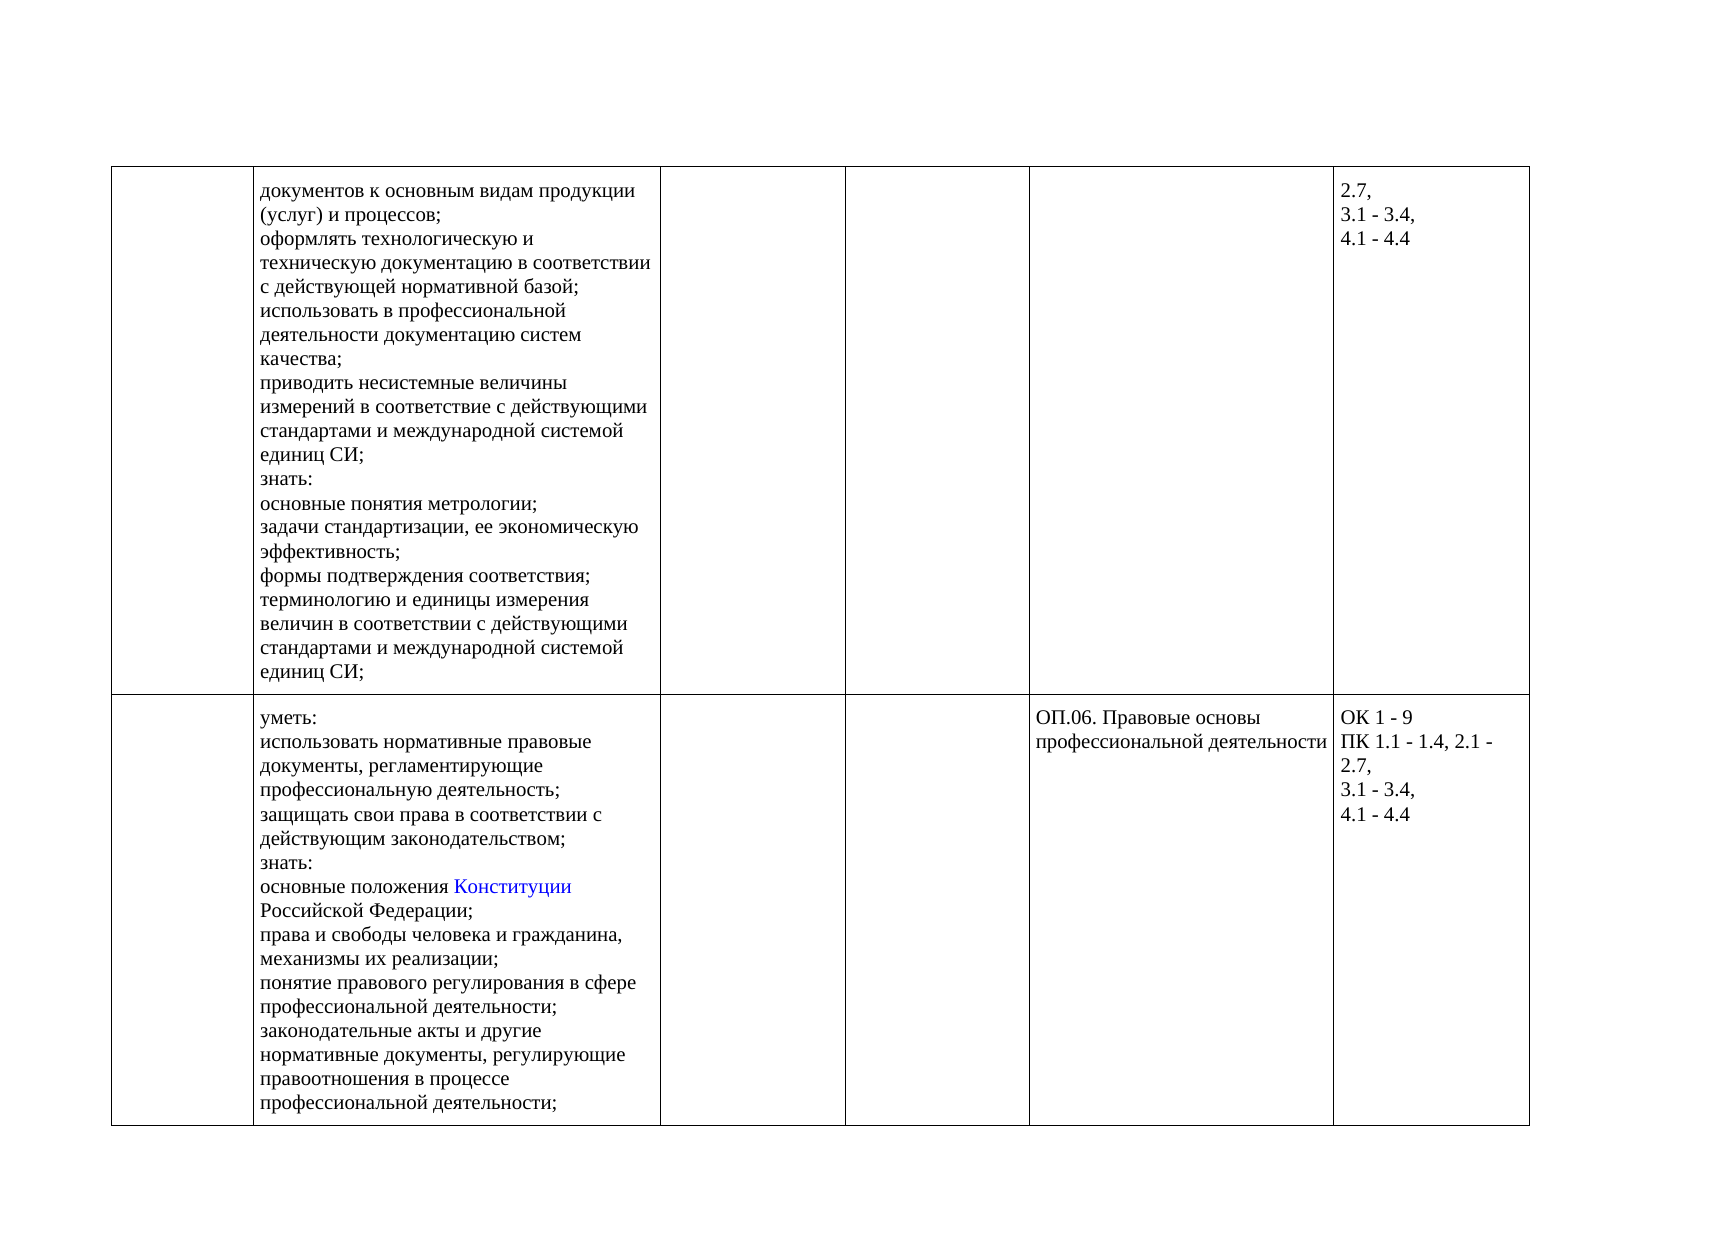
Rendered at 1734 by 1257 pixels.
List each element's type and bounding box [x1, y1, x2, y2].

table_cell [661, 695, 845, 1125]
table_cell [254, 167, 660, 693]
table_cell [846, 695, 1029, 1125]
table_cell [254, 695, 660, 1125]
table_cell [1030, 695, 1333, 1125]
table_cell [1334, 167, 1529, 693]
table_cell [1030, 167, 1333, 693]
table_cell [1334, 695, 1529, 1125]
table_cell [661, 167, 845, 693]
table_cell [112, 695, 253, 1125]
table_cell [846, 167, 1029, 693]
table_cell [112, 167, 253, 693]
